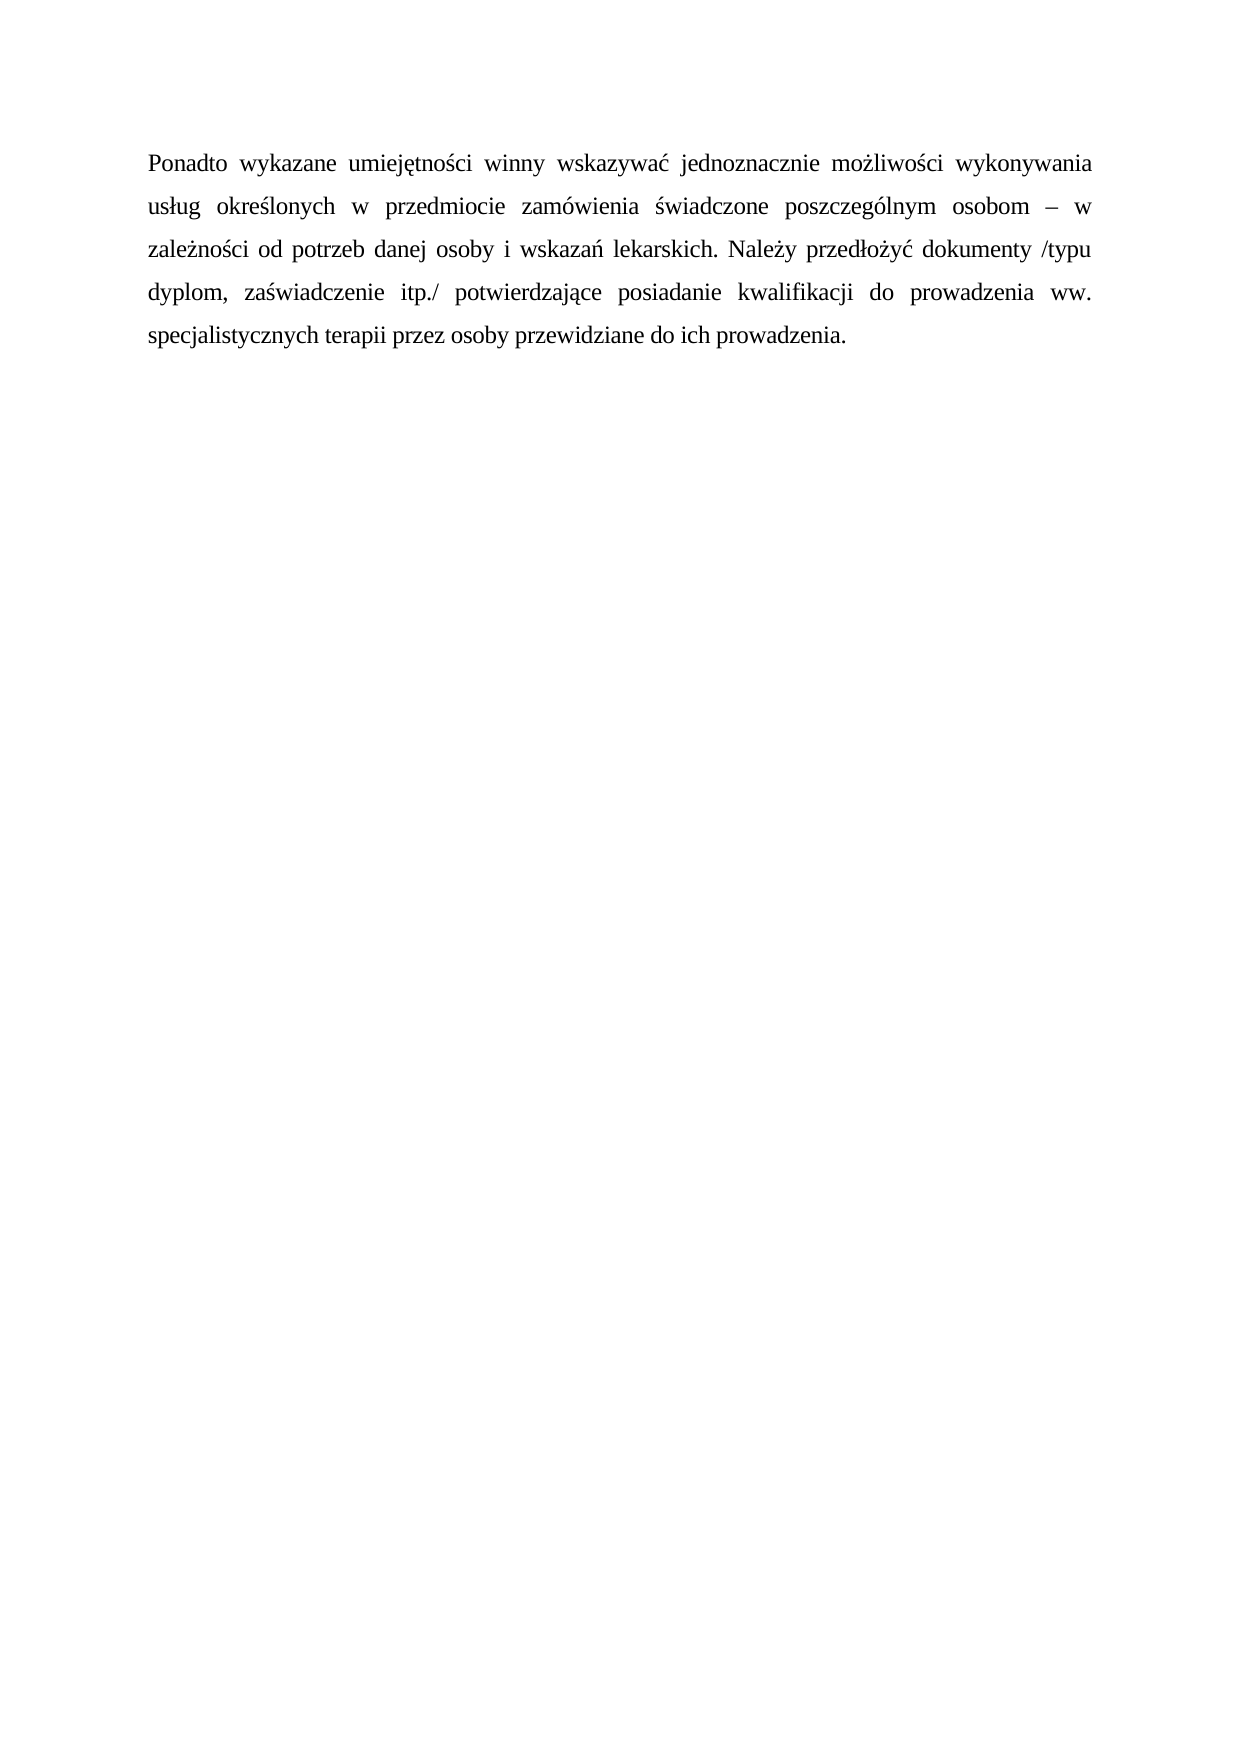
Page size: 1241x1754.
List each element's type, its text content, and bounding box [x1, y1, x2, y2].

text Ponadto wykazane umiejętności winny wskazywać jednoznacznie możliwości wykonywania usług określonych w przedmiocie zamówienia świadczone poszczególnym osobom – w zależności od potrzeb danej osoby i wskazań lekarskich. Należy przedłożyć dokumenty /typu dyplom, zaświadczenie itp./ potwierdzające posiadanie kwalifikacji do prowadzenia ww. specjalistycznych terapii przez osoby przewidziane do ich prowadzenia. [148, 148, 1093, 349]
